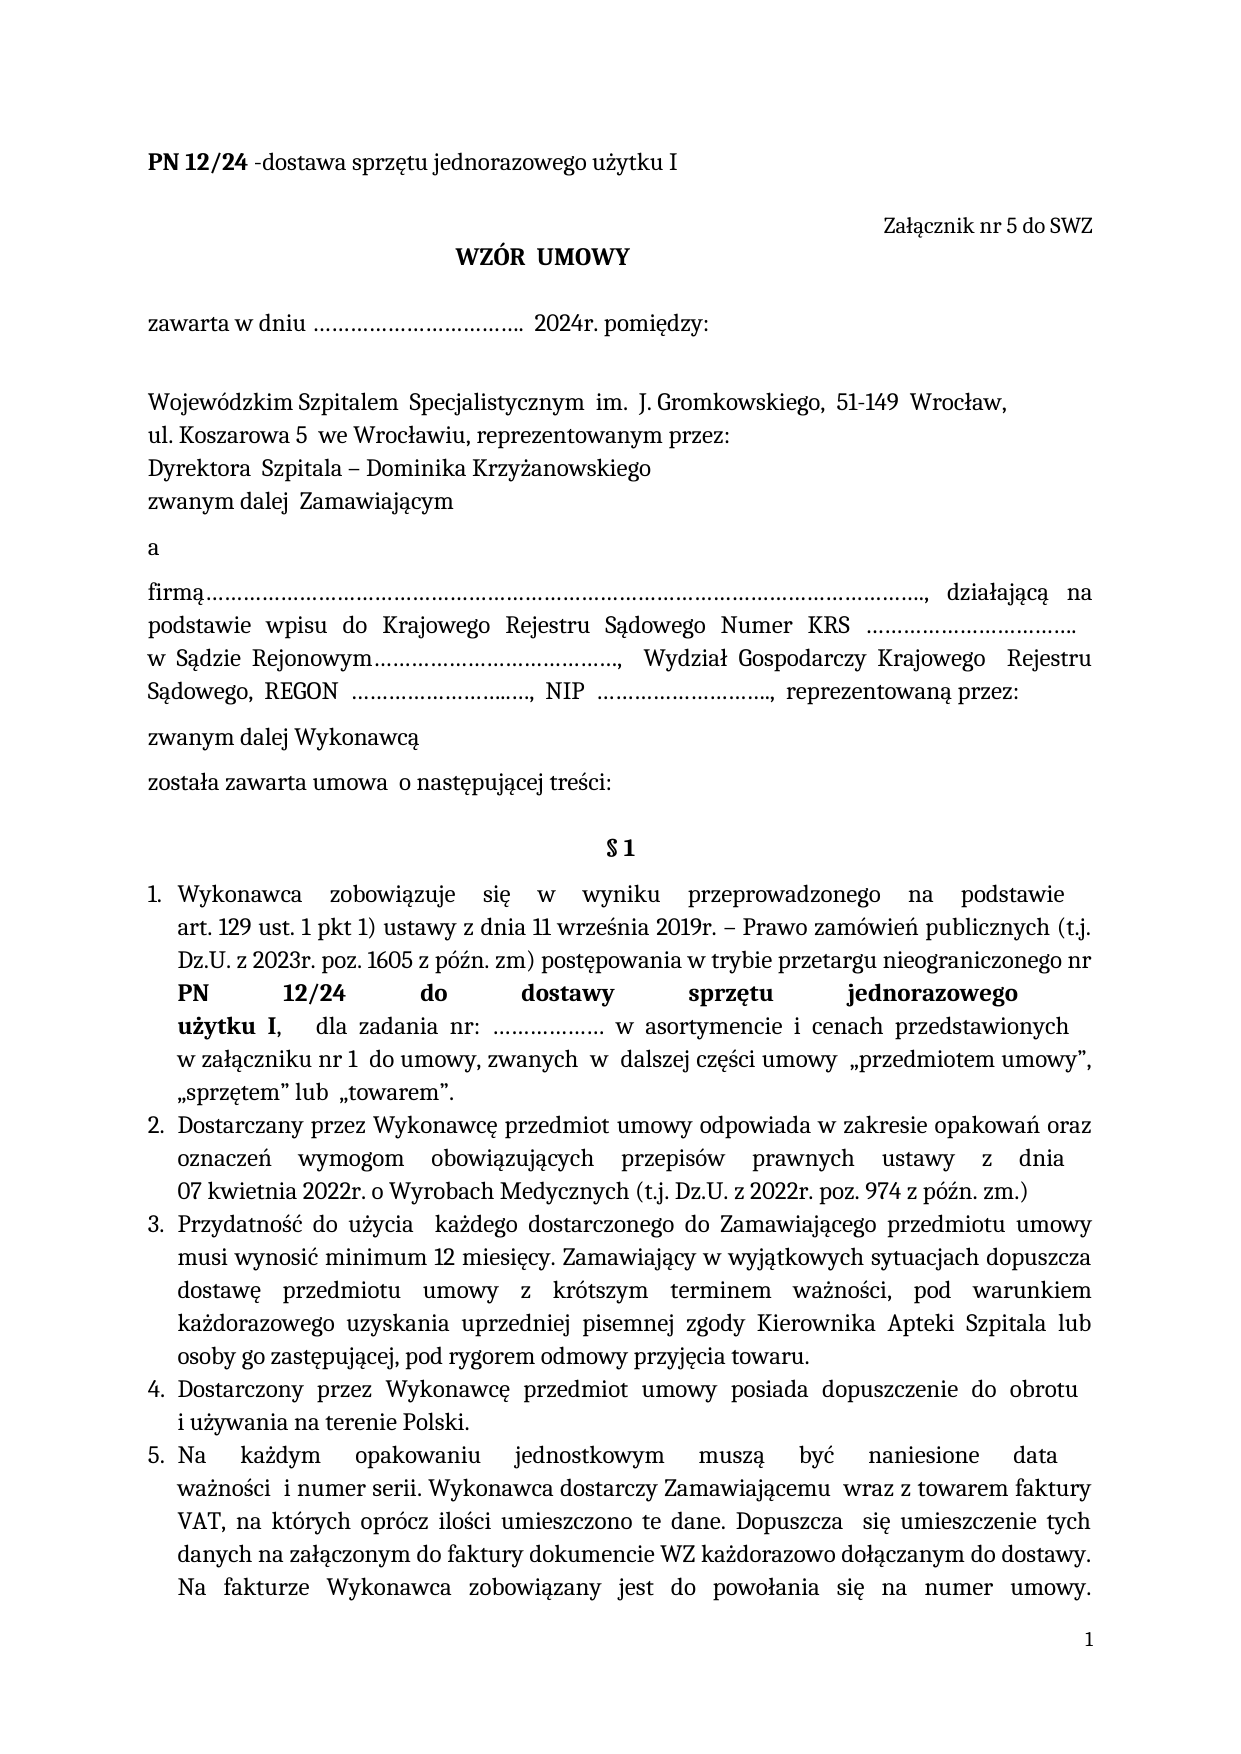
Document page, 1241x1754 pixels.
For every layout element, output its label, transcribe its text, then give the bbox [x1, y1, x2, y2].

text zawarta w dniu ……………………………. 2024r. pomiędzy: [148, 309, 1093, 338]
list Przydatność do użycia każdego dostarczonego do Zamawiającego przedmiotu umowy musi wynosić minimum 12 miesięcy. Zamawiający w wyjątkowych sytuacjach dopuszcza dostawę przedmiotu umowy z krótszym terminem ważności, pod warunkiem każdorazowego uzyskania uprzedniej pisemnej zgody Kierownika Apteki Szpitala lub osoby go zastępującej, pod rygorem odmowy przyjęcia towaru. [148, 1210, 1093, 1371]
text WZÓR UMOWY [148, 243, 1093, 272]
text firmą……………………………………………………………………………………………………., działającą na podstawie wpisu do Krajowego Rejestru Sądowego Numer KRS ……………………………. w Sądzie Rejonowym…………………………………, Wydział Gospodarczy Krajowego Rejestru Sądowego, REGON ……………………..…, NIP ………………………., reprezentowaną przez: [148, 578, 1093, 706]
text Wojewódzkim Szpitalem Specjalistycznym im. J. Gromkowskiego, 51-149 Wrocław, ul. Koszarowa 5 we Wrocławiu, reprezentowanym przez: Dyrektora Szpitala – Dominika Krzyżanowskiego zwanym dalej Zamawiającym [148, 355, 1093, 516]
text a [148, 532, 1093, 561]
list Dostarczany przez Wykonawcę przedmiot umowy odpowiada w zakresie opakowań oraz oznaczeń wymogom obowiązujących przepisów prawnych ustawy z dnia 07 kwietnia 2022r. o Wyrobach Medycznych (t.j. Dz.U. z 2022r. poz. 974 z późn. zm.) [148, 1111, 1093, 1206]
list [148, 1441, 1093, 1602]
text zwanym dalej Wykonawcą [148, 723, 1093, 751]
list Dostarczony przez Wykonawcę przedmiot umowy posiada dopuszczenie do obrotu i używania na terenie Polski. [148, 1375, 1093, 1437]
text Załącznik nr 5 do SWZ [148, 181, 1093, 239]
text PN 12/24 -dostawa sprzętu jednorazowego użytku I [148, 148, 1093, 176]
text została zawarta umowa o następującej treści: [148, 768, 1093, 830]
text § 1 [148, 834, 1093, 863]
list Wykonawca zobowiązuje się w wyniku przeprowadzonego na podstawie art. 129 ust. 1 pkt 1) ustawy z dnia 11 września 2019r. – Prawo zamówień publicznych (t.j. Dz.U. z 2023r. poz. 1605 z późn. zm) postępowania w trybie przetargu nieograniczonego nr PN 12/24 do dostawy sprzętu jednorazowego użytku I, dla zadania nr: ……………… w asortymencie i cenach przedstawionych w załączniku nr 1 do umowy, zwanych w dalszej części umowy „przedmiotem umowy”, „sprzętem” lub „towarem”. [148, 879, 1093, 1106]
